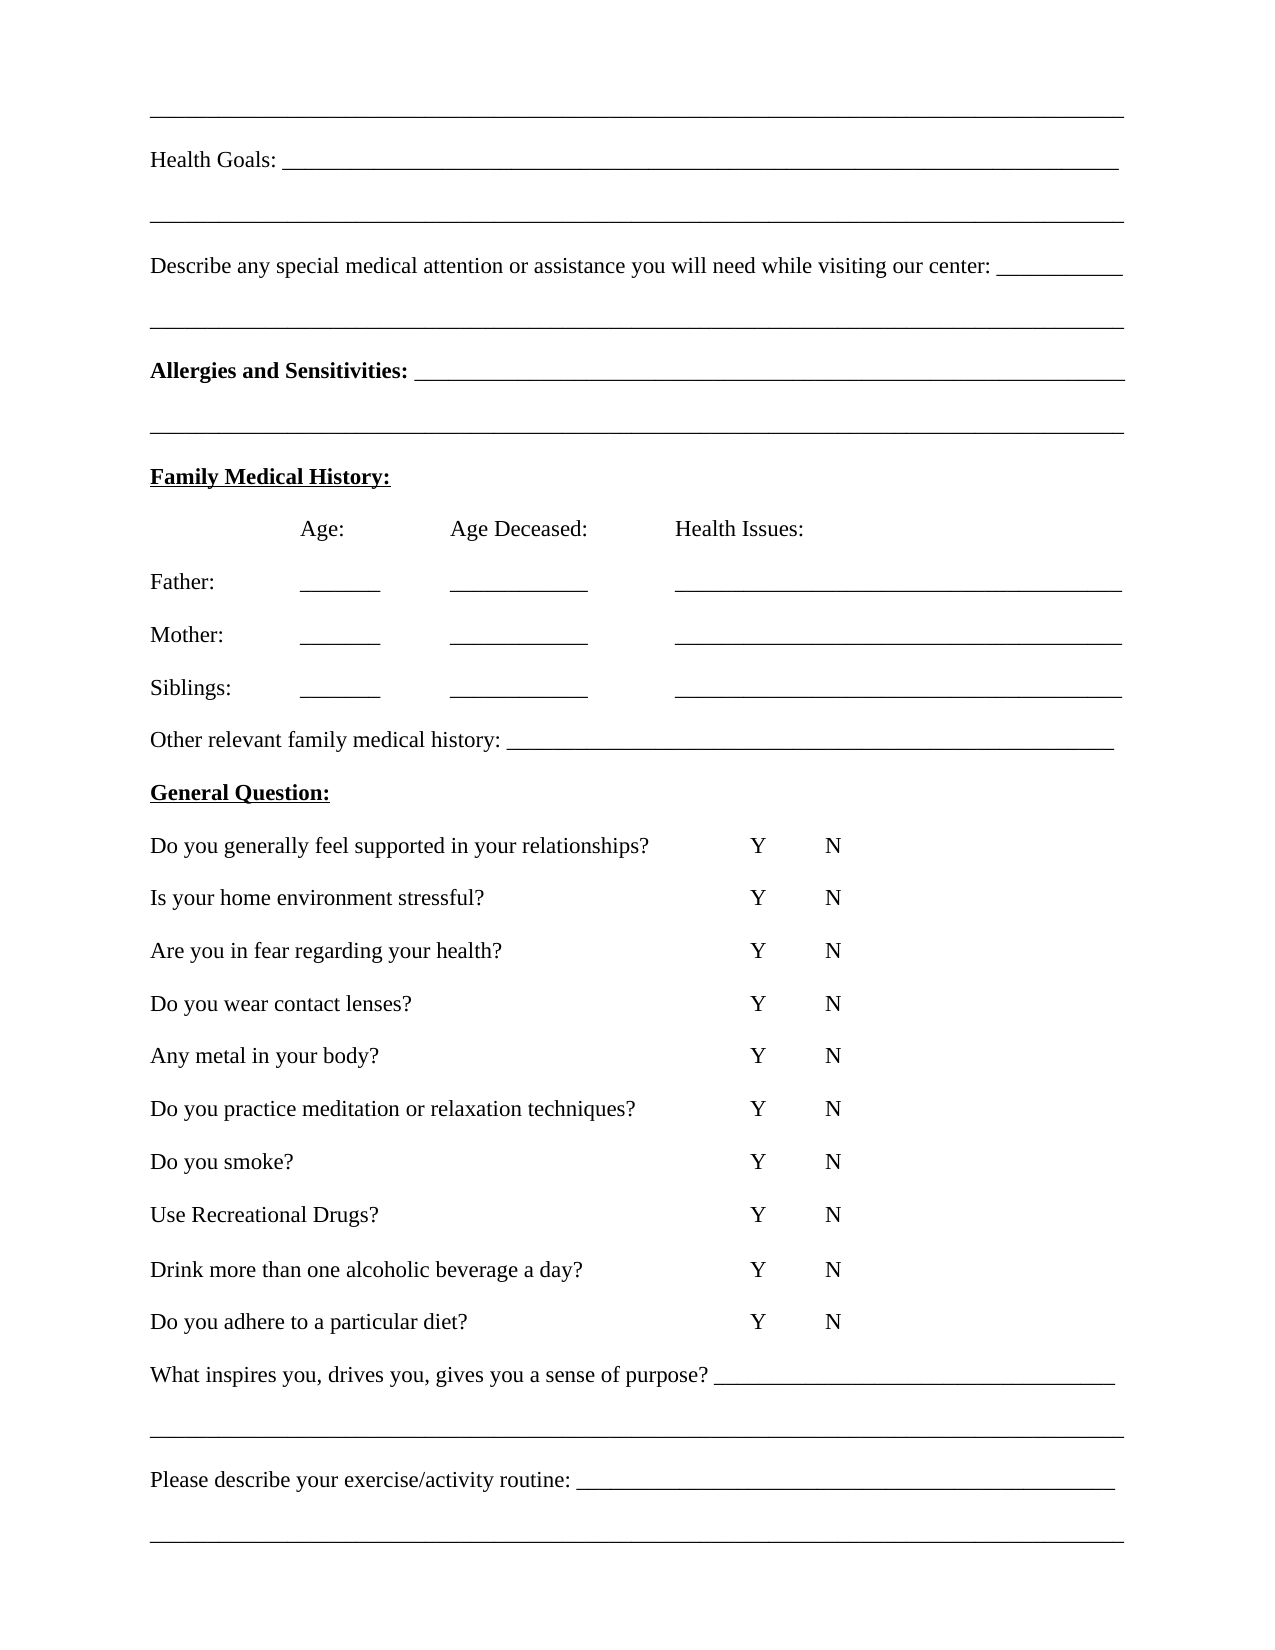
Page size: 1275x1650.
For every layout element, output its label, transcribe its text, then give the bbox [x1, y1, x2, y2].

text Do you generally feel supported in your relationships? Y N [150, 832, 1125, 858]
text _____________________________________________________________________________________ [150, 304, 1125, 331]
text Please describe your exercise/activity routine: _______________________________________________ [150, 1467, 1125, 1493]
text Father: _______ ____________ _______________________________________ [150, 568, 1125, 594]
text _____________________________________________________________________________________ [150, 1414, 1125, 1440]
text Allergies and Sensitivities: ______________________________________________________________ [150, 357, 1125, 384]
text Siblings: _______ ____________ _______________________________________ [150, 673, 1125, 700]
text What inspires you, drives you, gives you a sense of purpose? ___________________________________ [150, 1361, 1125, 1387]
text Other relevant family medical history: _____________________________________________________ [150, 726, 1125, 753]
text Is your home environment stressful? Y N [150, 884, 1125, 911]
text General Question: [150, 779, 1125, 805]
text Are you in fear regarding your health? Y N [150, 937, 1125, 963]
text Do you wear contact lenses? Y N [150, 990, 1125, 1016]
text Describe any special medical attention or assistance you will need while visiting our center: ___________ [150, 252, 1125, 278]
text Do you adhere to a particular diet? Y N [150, 1308, 1125, 1335]
text _____________________________________________________________________________________ [150, 410, 1125, 436]
text Do you practice meditation or relaxation techniques? Y N [150, 1095, 1125, 1122]
text Drink more than one alcoholic beverage a day? Y N [150, 1256, 1125, 1282]
text Mother: _______ ____________ _______________________________________ [150, 621, 1125, 647]
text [150, 94, 1125, 120]
text Any metal in your body? Y N [150, 1042, 1125, 1069]
text Do you smoke? Y N [150, 1148, 1125, 1174]
text Age: Age Deceased: Health Issues: [150, 515, 1125, 542]
text Health Goals: _________________________________________________________________________ _____________________________________________________________________________________ [150, 146, 1125, 226]
text Use Recreational Drugs? Y N [150, 1201, 1125, 1227]
text Family Medical History: [150, 463, 1125, 489]
text _____________________________________________________________________________________ [150, 1519, 1125, 1546]
